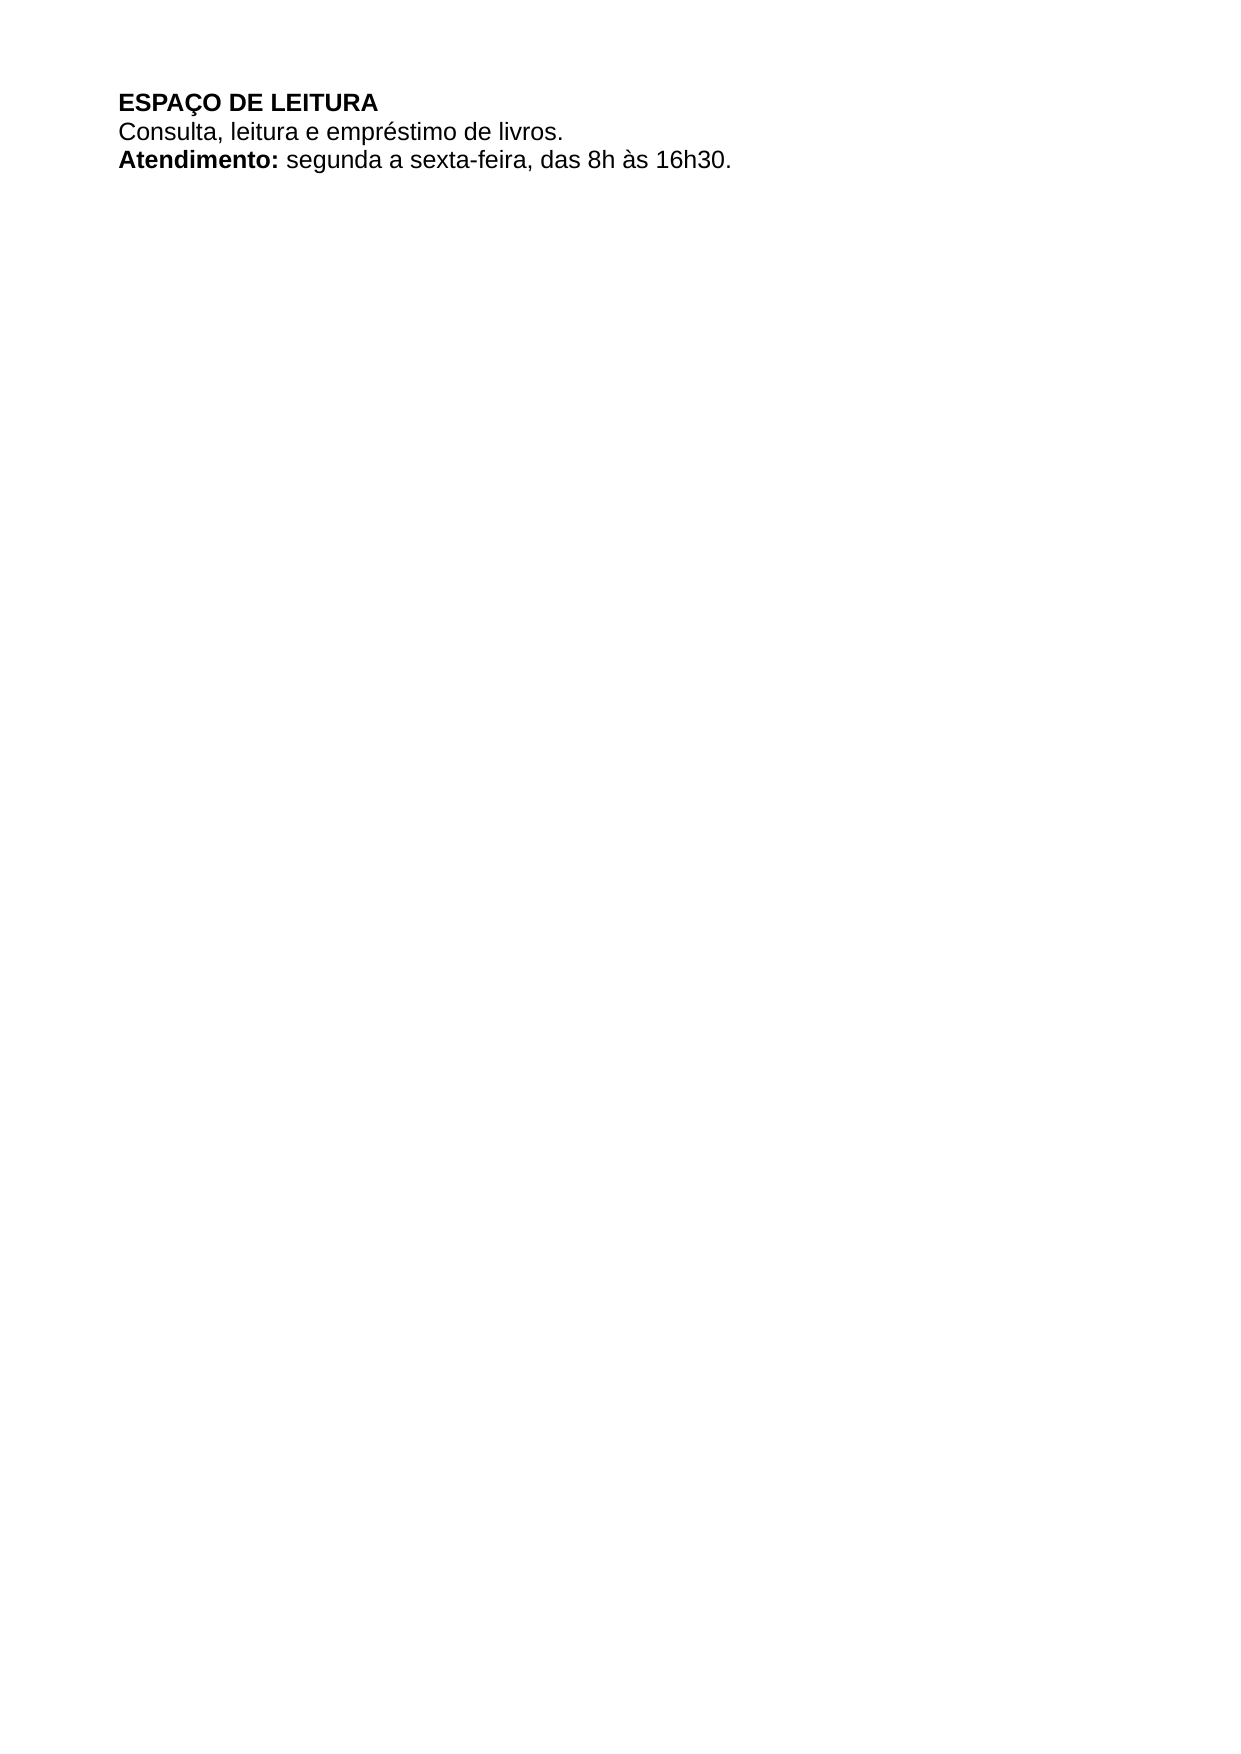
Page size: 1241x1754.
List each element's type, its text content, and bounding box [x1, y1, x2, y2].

text Atendimento: segunda a sexta-feira, das 8h às 16h30. [118, 145, 1122, 174]
text Consulta, leitura e empréstimo de livros. [118, 117, 1122, 145]
text ESPAÇO DE LEITURA [118, 88, 1122, 117]
